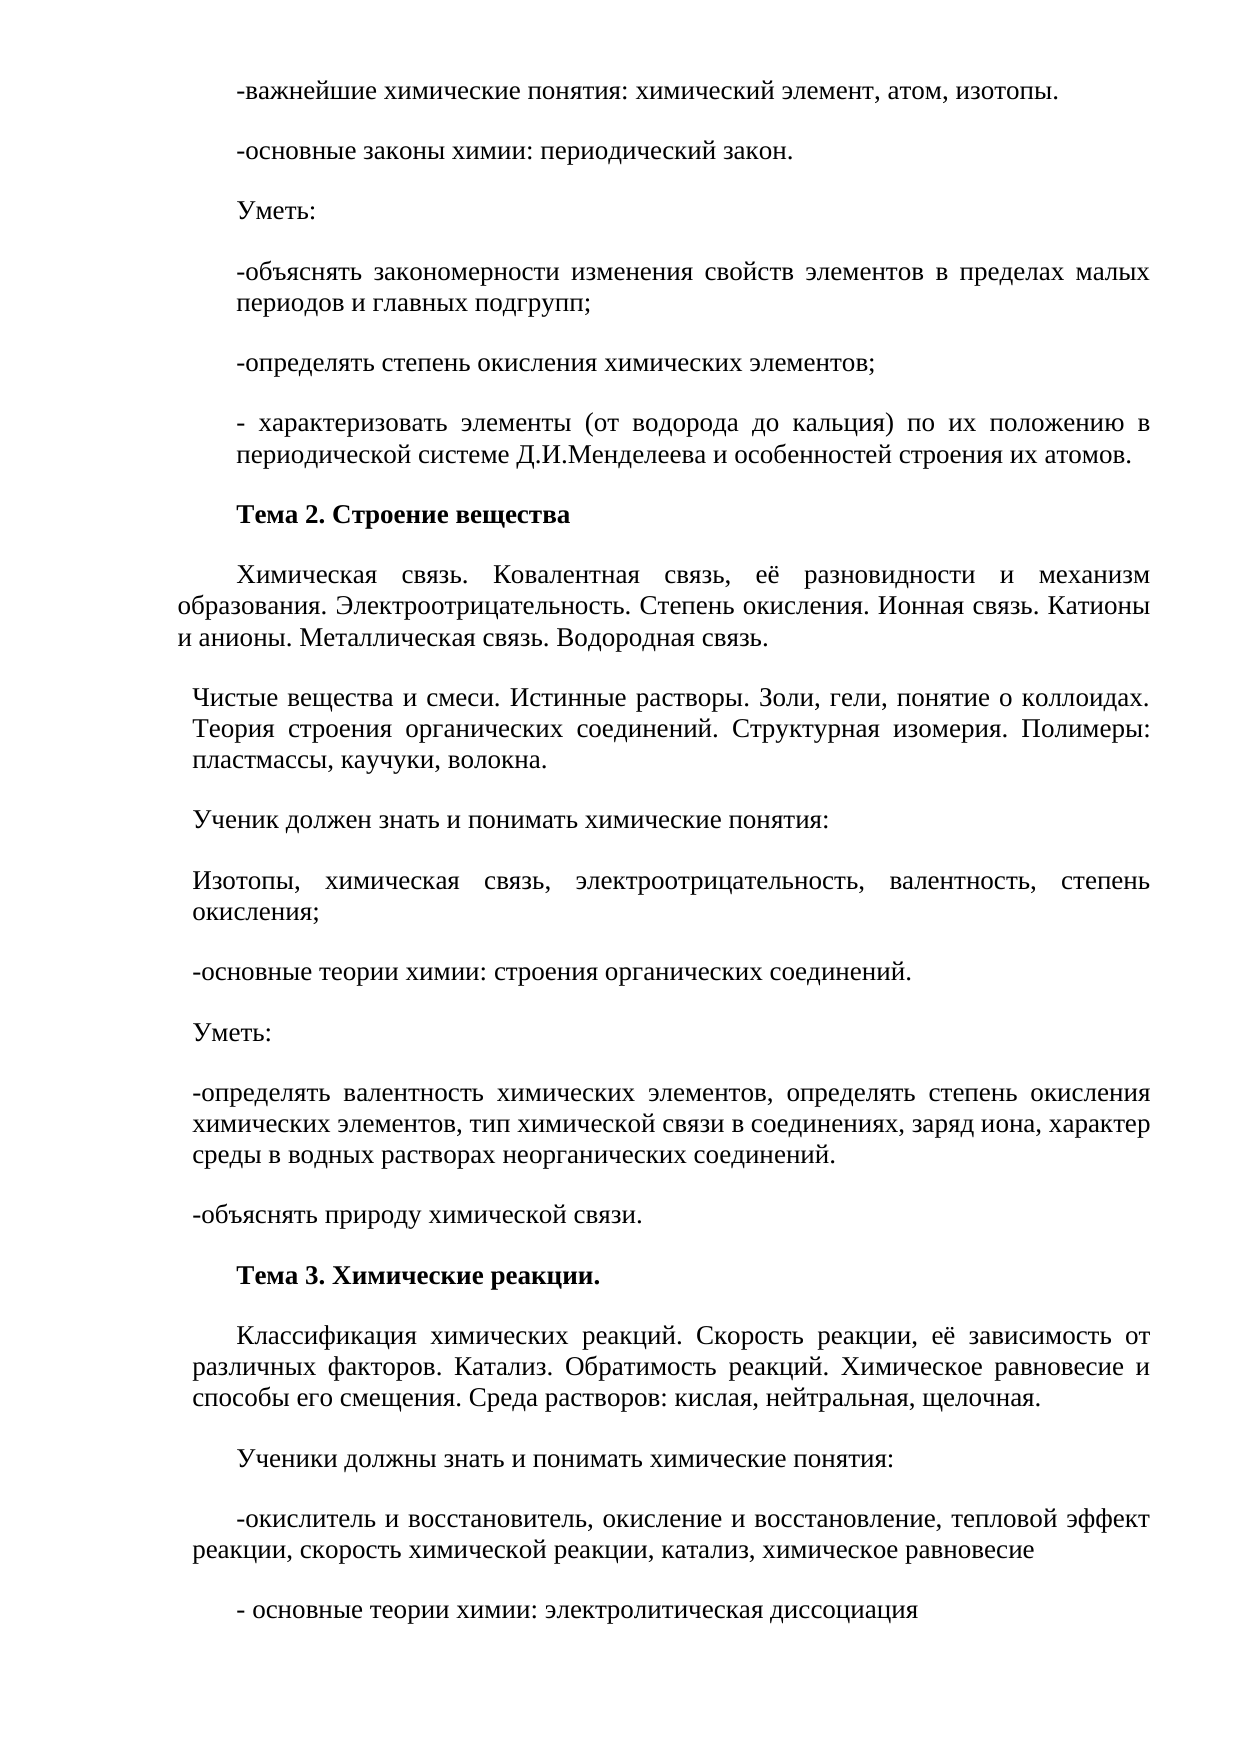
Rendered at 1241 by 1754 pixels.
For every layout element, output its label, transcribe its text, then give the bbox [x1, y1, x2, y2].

text Классификация химических реакций. Скорость реакции, её зависимость от различных факторов. Катализ. Обратимость реакций. Химическое равновесие и способы его смещения. Среда растворов: кислая, нейтральная, щелочная. [192, 1319, 1152, 1413]
text -важнейшие химические понятия: химический элемент, атом, изотопы. [236, 74, 1152, 105]
text -основные теории химии: строения органических соединений. [192, 955, 1152, 986]
text - характеризовать элементы (от водорода до кальция) по их положению в периодической системе Д.И.Менделеева и особенностей строения их атомов. [236, 407, 1152, 469]
text Ученики должны знать и понимать химические понятия: [192, 1442, 1152, 1473]
text Химическая связь. Ковалентная связь, её разновидности и механизм образования. Электроотрицательность. Степень окисления. Ионная связь. Катионы и анионы. Металлическая связь. Водородная связь. [177, 558, 1152, 652]
text Уметь: [192, 1016, 1152, 1047]
text -окислитель и восстановитель, окисление и восстановление, тепловой эффект реакции, скорость химической реакции, катализ, химическое равновесие [192, 1502, 1152, 1564]
text -определять степень окисления химических элементов; [236, 346, 1152, 377]
text Чистые вещества и смеси. Истинные растворы. Золи, гели, понятие о коллоидах. Теория строения органических соединений. Структурная изомерия. Полимеры: пластмассы, каучуки, волокна. [192, 681, 1152, 774]
text -объяснять природу химической связи. [192, 1198, 1152, 1230]
text -основные законы химии: периодический закон. [236, 134, 1152, 165]
text Тема 2. Строение вещества [177, 498, 1152, 529]
text - основные теории химии: электролитическая диссоциация [192, 1593, 1152, 1625]
text Изотопы, химическая связь, электроотрицательность, валентность, степень окисления; [192, 864, 1152, 926]
text Уметь: [236, 194, 1152, 226]
text -определять валентность химических элементов, определять степень окисления химических элементов, тип химической связи в соединениях, заряд иона, характер среды в водных растворах неорганических соединений. [192, 1076, 1152, 1169]
text Тема 3. Химические реакции. [236, 1259, 1152, 1290]
text Ученик должен знать и понимать химические понятия: [192, 803, 1152, 835]
text -объяснять закономерности изменения свойств элементов в пределах малых периодов и главных подгрупп; [236, 255, 1152, 317]
